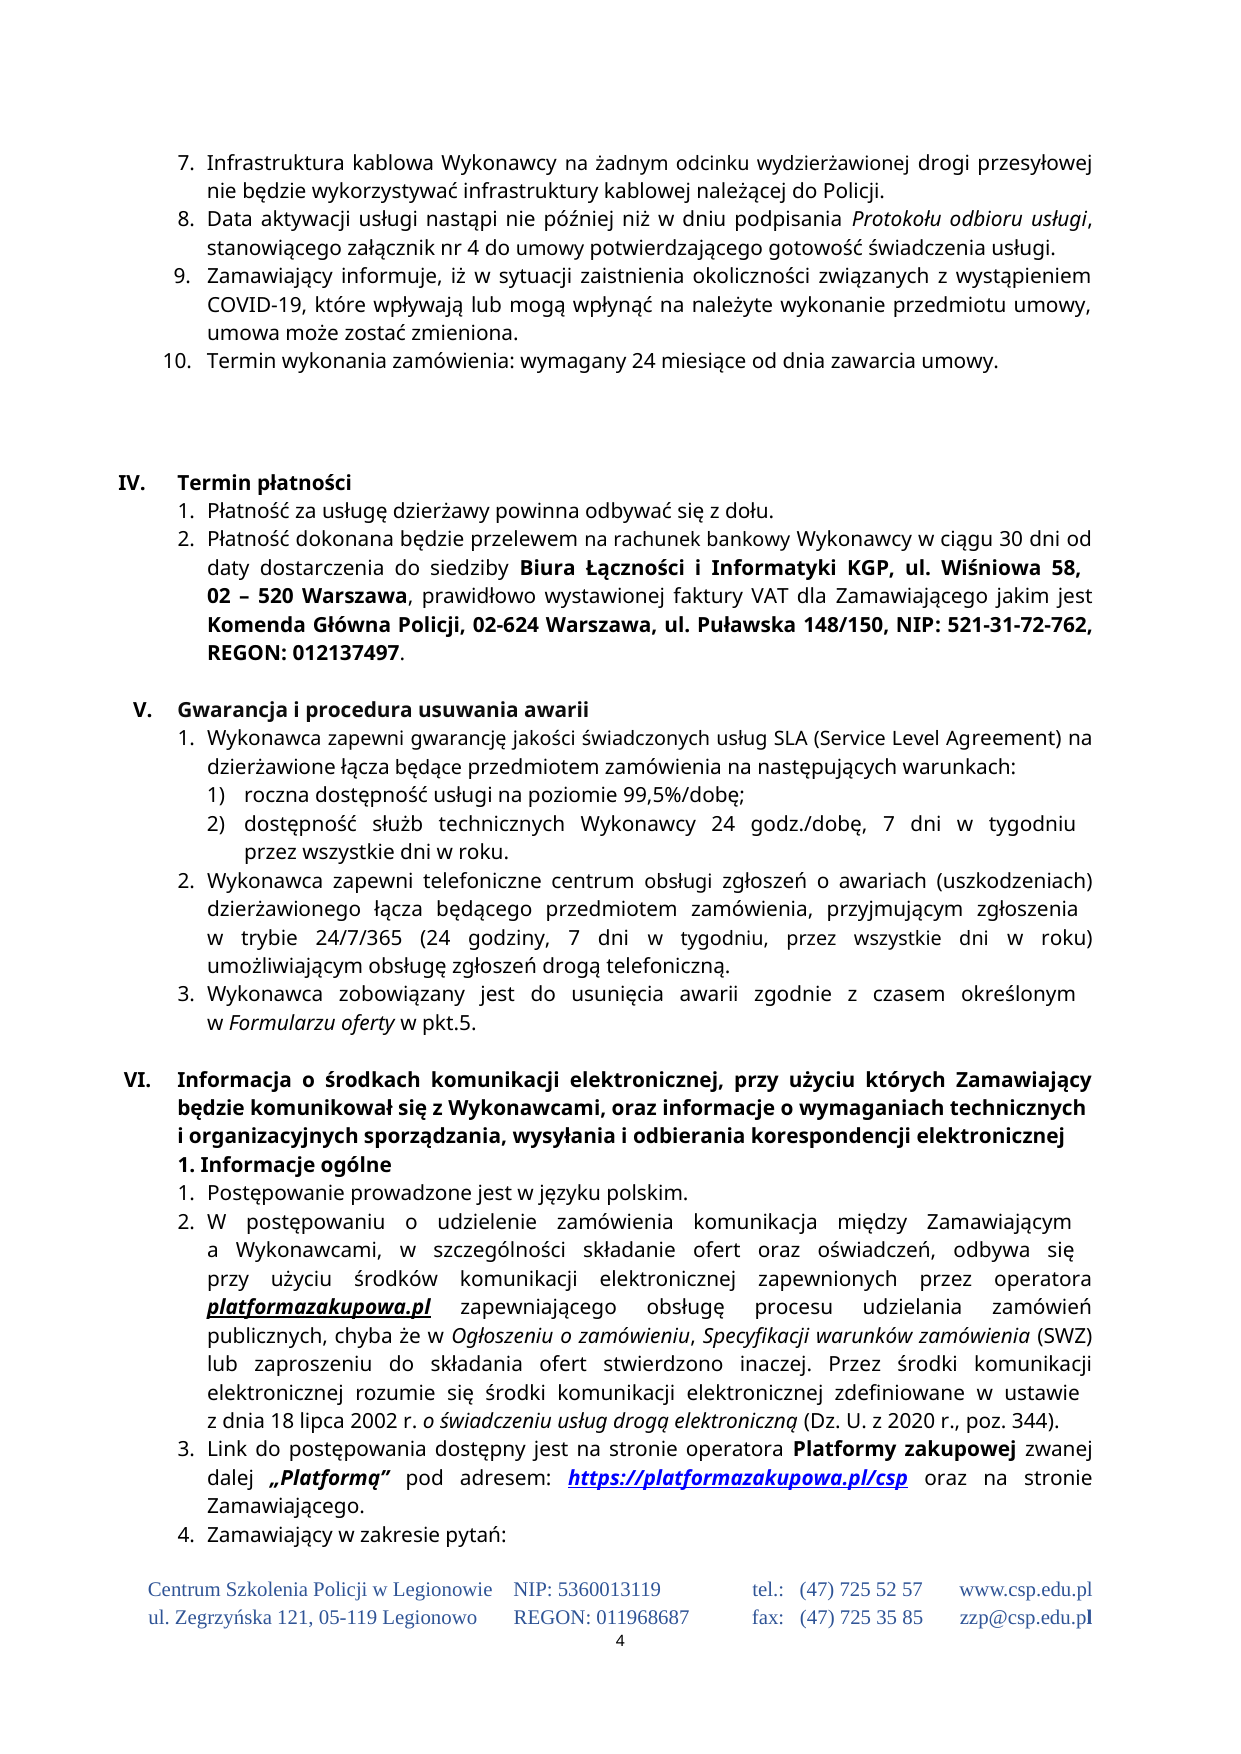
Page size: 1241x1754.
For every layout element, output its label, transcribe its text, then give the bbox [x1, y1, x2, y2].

text 1. Wykonawca zapewni gwarancję jakości świadczonych usług SLA (Service Level Agreement) na dzierżawione łącza będące przedmiotem zamówienia na następujących warunkach: [177, 723, 1093, 780]
list Zamawiający w zakresie pytań: [177, 1520, 1093, 1548]
text 2. Wykonawca zapewni telefoniczne centrum obsługi zgłoszeń o awariach (uszkodzeniach) dzierżawionego łącza będącego przedmiotem zamówienia, przyjmującym zgłoszenia w trybie 24/7/365 (24 godziny, 7 dni w tygodniu, przez wszystkie dni w roku) umożliwiającym obsługę zgłoszeń drogą telefoniczną. [177, 866, 1093, 979]
text V. Gwarancja i procedura usuwania awarii [133, 695, 1093, 723]
text VI. Informacja o środkach komunikacji elektronicznej, przy użyciu których Zamawiający będzie komunikował się z Wykonawcami, oraz informacje o wymaganiach technicznych i organizacyjnych sporządzania, wysyłania i odbierania korespondencji elektronicznej [118, 1065, 1093, 1150]
text 2) dostępność służb technicznych Wykonawcy 24 godz./dobę, 7 dni w tygodniu przez wszystkie dni w roku. [207, 809, 1093, 866]
text IV. Termin płatności [118, 468, 1093, 496]
list Postępowanie prowadzone jest w języku polskim. [177, 1178, 1093, 1207]
text 1. Informacje ogólne [177, 1150, 1093, 1178]
text 10. Termin wykonania zamówienia: wymagany 24 miesiące od dnia zawarcia umowy. [162, 347, 1093, 375]
text 1) roczna dostępność usługi na poziomie 99,5%/dobę; [207, 780, 1093, 809]
list W postępowaniu o udzielenie zamówienia komunikacja między Zamawiającym a Wykonawcami, w szczególności składanie ofert oraz oświadczeń, odbywa się przy użyciu środków komunikacji elektronicznej zapewnionych przez operatora platformazakupowa.pl zapewniającego obsługę procesu udzielania zamówień publicznych, chyba że w Ogłoszeniu o zamówieniu, Specyfikacji warunków zamówienia (SWZ) lub zaproszeniu do składania ofert stwierdzono inaczej. Przez środki komunikacji elektronicznej rozumie się środki komunikacji elektronicznej zdefiniowane w ustawie z dnia 18 lipca 2002 r. o świadczeniu usług drogą elektroniczną (Dz. U. z 2020 r., poz. 344). [177, 1207, 1093, 1434]
text 9. Zamawiający informuje, iż w sytuacji zaistnienia okoliczności związanych z wystąpieniem COVID-19, które wpływają lub mogą wpłynąć na należyte wykonanie przedmiotu umowy, umowa może zostać zmieniona. [162, 261, 1093, 347]
list Link do postępowania dostępny jest na stronie operatora Platformy zakupowej zwanej dalej „Platformą” pod adresem: https://platformazakupowa.pl/csp oraz na stronie Zamawiającego. [177, 1434, 1093, 1520]
text 2. Płatność dokonana będzie przelewem na rachunek bankowy Wykonawcy w ciągu 30 dni od daty dostarczenia do siedziby Biura Łączności i Informatyki KGP, ul. Wiśniowa 58, 02 – 520 Warszawa, prawidłowo wystawionej faktury VAT dla Zamawiającego jakim jest Komenda Główna Policji, 02-624 Warszawa, ul. Puławska 148/150, NIP: 521-31-72-762, REGON: 012137497. [177, 524, 1093, 667]
list Infrastruktura kablowa Wykonawcy na żadnym odcinku wydzierżawionej drogi przesyłowej nie będzie wykorzystywać infrastruktury kablowej należącej do Policji. [177, 148, 1093, 204]
text 1. Płatność za usługę dzierżawy powinna odbywać się z dołu. [177, 496, 1093, 524]
text 3. Wykonawca zobowiązany jest do usunięcia awarii zgodnie z czasem określonym w Formularzu oferty w pkt.5. [177, 979, 1093, 1036]
list Data aktywacji usługi nastąpi nie później niż w dniu podpisania Protokołu odbioru usługi, stanowiącego załącznik nr 4 do umowy potwierdzającego gotowość świadczenia usługi. [177, 204, 1093, 261]
